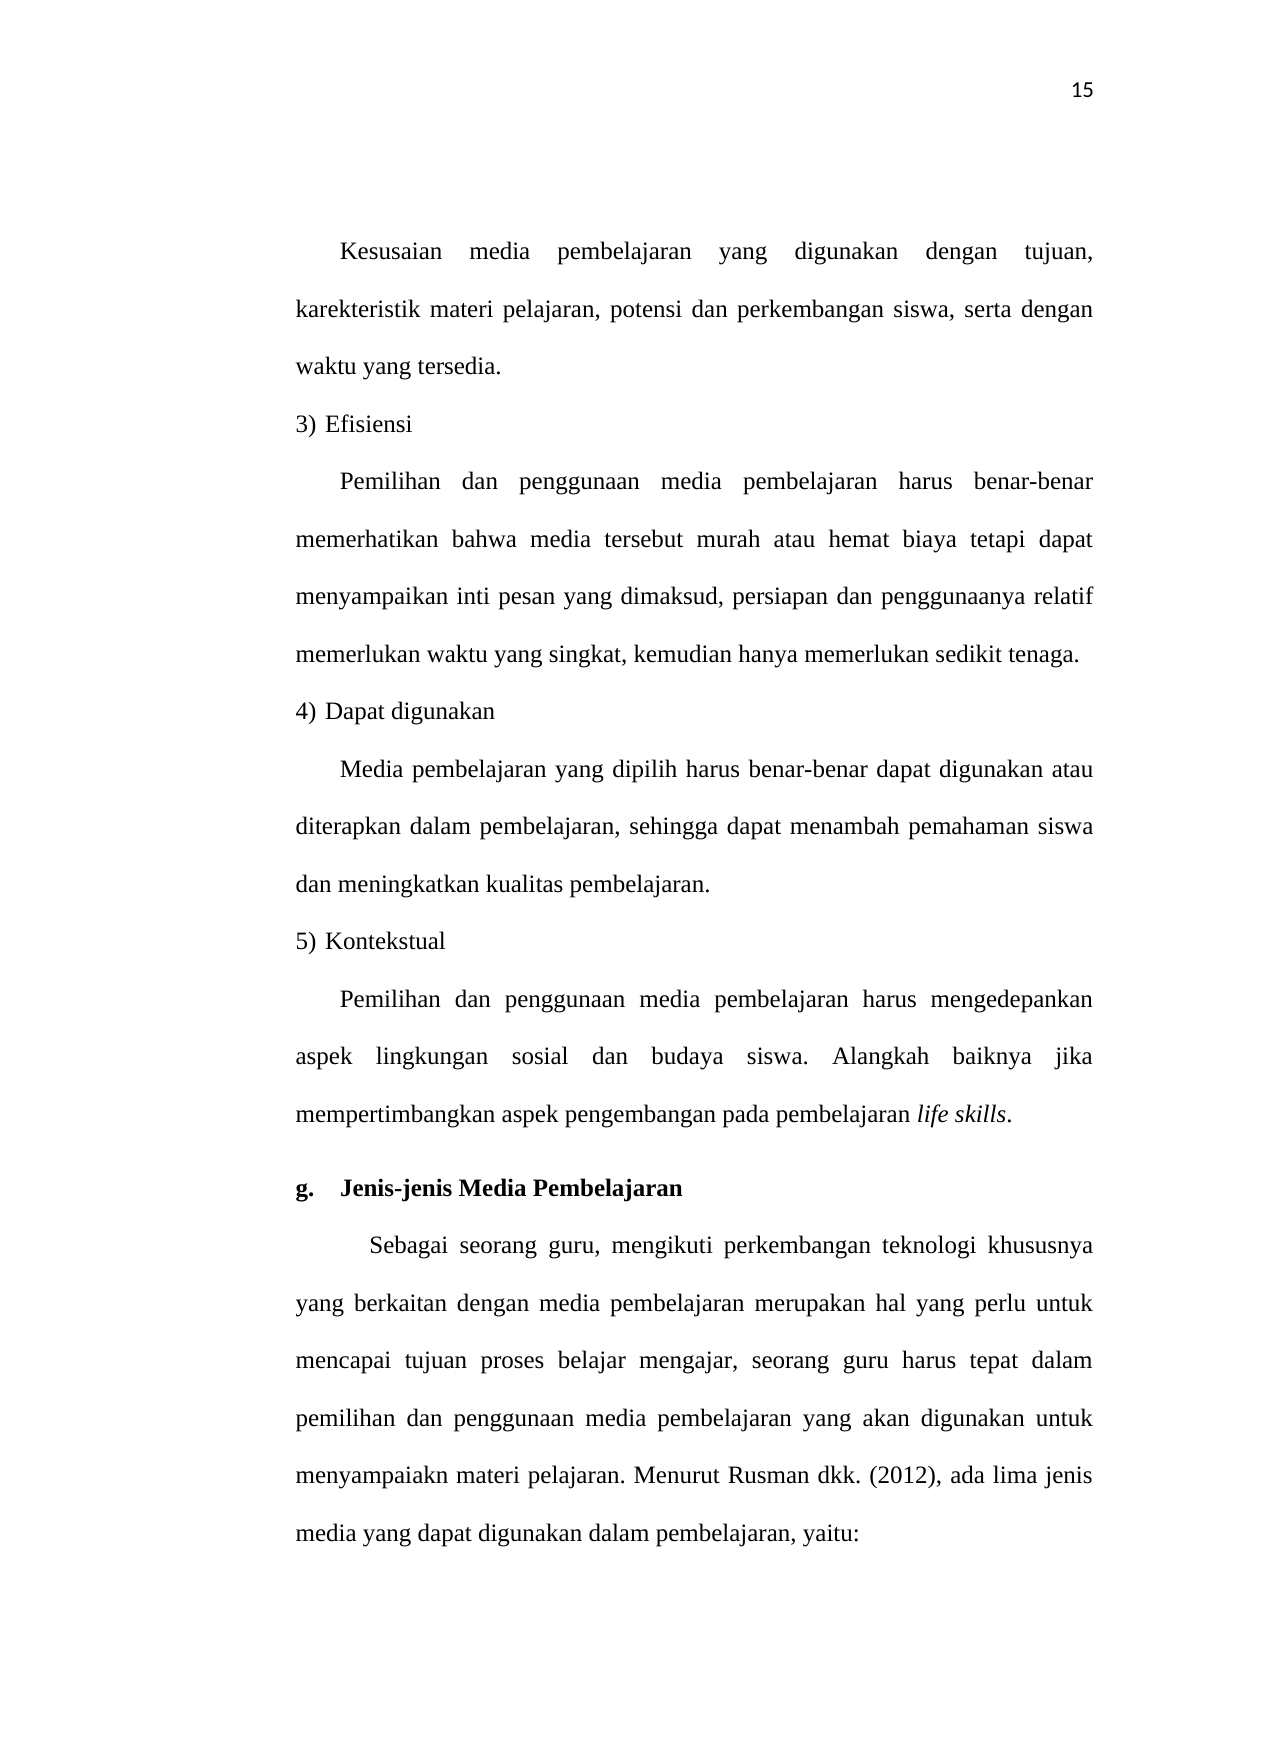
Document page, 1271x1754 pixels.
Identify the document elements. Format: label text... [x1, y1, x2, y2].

list Dapat digunakan [295, 696, 1094, 725]
list Jenis-jenis Media Pembelajaran [295, 1173, 1094, 1202]
list Media pembelajaran yang dipilih harus benar-benar dapat digunakan atau diterapkan dalam pembelajaran, sehingga dapat menambah pemahaman siswa dan meningkatkan kualitas pembelajaran. [295, 754, 1094, 897]
list Kesusaian media pembelajaran yang digunakan dengan tujuan, karekteristik materi pelajaran, potensi dan perkembangan siswa, serta dengan waktu yang tersedia. [295, 236, 1094, 380]
list Efisiensi [295, 409, 1094, 437]
list Pemilihan dan penggunaan media pembelajaran harus mengedepankan aspek lingkungan sosial dan budaya siswa. Alangkah baiknya jika mempertimbangkan aspek pengembangan pada pembelajaran life skills. [295, 984, 1094, 1127]
list Kontekstual [295, 926, 1094, 955]
list Pemilihan dan penggunaan media pembelajaran harus benar-benar memerhatikan bahwa media tersebut murah atau hemat biaya tetapi dapat menyampaikan inti pesan yang dimaksud, persiapan dan penggunaanya relatif memerlukan waktu yang singkat, kemudian hanya memerlukan sedikit tenaga. [295, 466, 1094, 667]
list Sebagai seorang guru, mengikuti perkembangan teknologi khususnya yang berkaitan dengan media pembelajaran merupakan hal yang perlu untuk mencapai tujuan proses belajar mengajar, seorang guru harus tepat dalam pemilihan dan penggunaan media pembelajaran yang akan digunakan untuk menyampaiakn materi pelajaran. Menurut Rusman dkk. (2012), ada lima jenis media yang dapat digunakan dalam pembelajaran, yaitu: [295, 1231, 1094, 1547]
